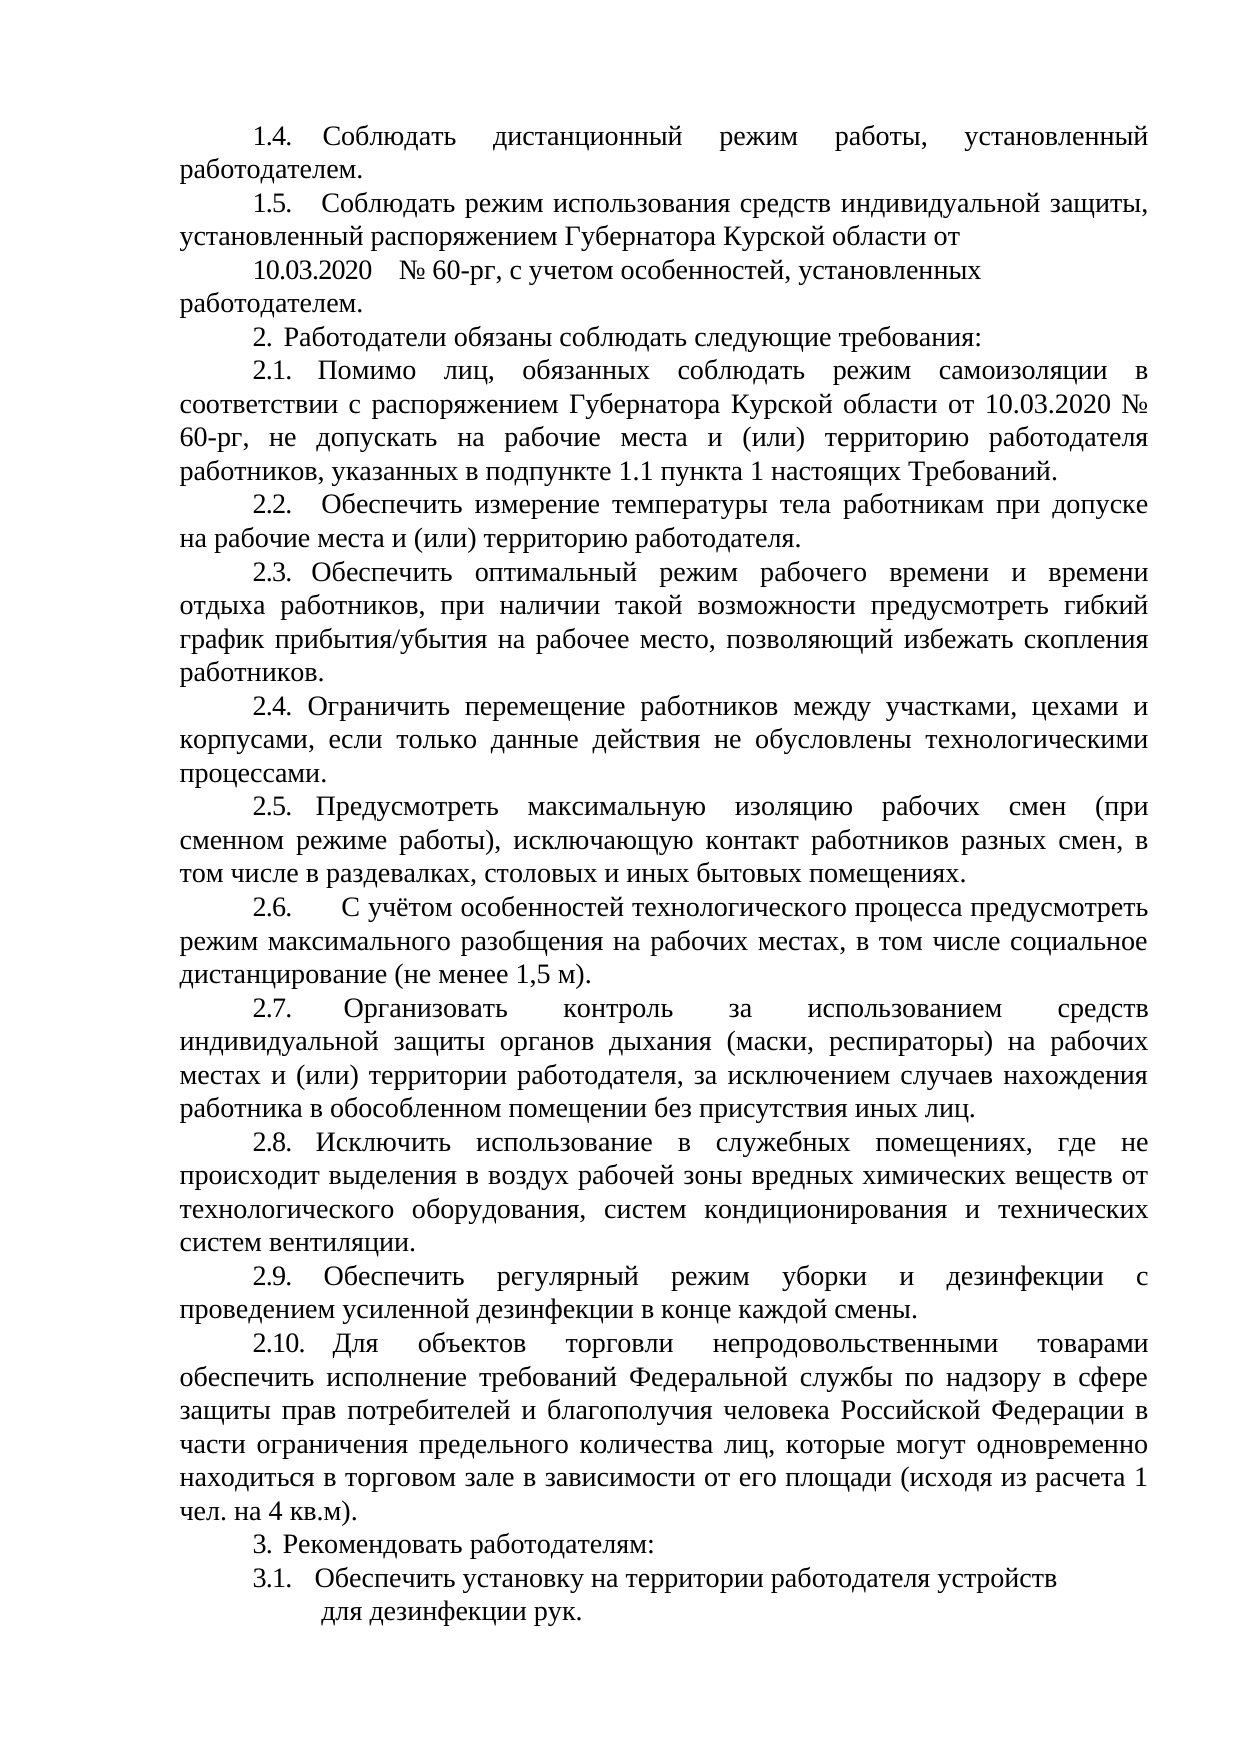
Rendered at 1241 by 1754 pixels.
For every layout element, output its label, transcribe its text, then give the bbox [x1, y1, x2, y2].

list Соблюдать режим использования средств индивидуальной защиты, установленный распоряжением Губернатора Курской области от [179, 185, 1149, 252]
list Обеспечить измерение температуры тела работникам при допуске на рабочие места и (или) территорию работодателя. [179, 487, 1149, 554]
list Обеспечить оптимальный режим рабочего времени и времени отдыха работников, при наличии такой возможности предусмотреть гибкий график прибытия/убытия на рабочее место, позволяющий избежать скопления работников. [179, 554, 1149, 688]
list Предусмотреть максимальную изоляцию рабочих смен (при сменном режиме работы), исключающую контакт работников разных смен, в том числе в раздевалках, столовых и иных бытовых помещениях. [179, 789, 1149, 889]
list Исключить использование в служебных помещениях, где не происходит выделения в воздух рабочей зоны вредных химических веществ от технологического оборудования, систем кондиционирования и технических систем вентиляции. [179, 1124, 1149, 1258]
list Обеспечить регулярный режим уборки и дезинфекции с проведением усиленной дезинфекции в конце каждой смены. [179, 1258, 1149, 1326]
text для дезинфекции рук. [248, 1594, 1152, 1627]
list Ограничить перемещение работников между участками, цехами и корпусами, если только данные действия не обусловлены технологическими процессами. [179, 688, 1149, 789]
list Помимо лиц, обязанных соблюдать режим самоизоляции в соответствии с распоряжением Губернатора Курской области от 10.03.2020 № 60-рг, не допускать на рабочие места и (или) территорию работодателя работников, указанных в подпункте 1.1 пункта 1 настоящих Требований. [179, 353, 1149, 487]
list Работодатели обязаны соблюдать следующие требования: [179, 319, 1152, 353]
list Организовать контроль за использованием средств индивидуальной защиты органов дыхания (маски, респираторы) на рабочих местах и (или) территории работодателя, за исключением случаев нахождения работника в обособленном помещении без присутствия иных лиц. [179, 990, 1149, 1124]
list Рекомендовать работодателям: [179, 1527, 1152, 1560]
list С учётом особенностей технологического процесса предусмотреть режим максимального разобщения на рабочих местах, в том числе социальное дистанцирование (не менее 1,5 м). [179, 889, 1149, 990]
list № 60-рг, с учетом особенностей, установленных работодателем. [179, 252, 1152, 319]
list Соблюдать дистанционный режим работы, установленный работодателем. [179, 118, 1149, 185]
list Обеспечить установку на территории работодателя устройств [179, 1560, 1152, 1594]
list Для объектов торговли непродовольственными товарами обеспечить исполнение требований Федеральной службы по надзору в сфере защиты прав потребителей и благополучия человека Российской Федерации в части ограничения предельного количества лиц, которые могут одновременно находиться в торговом зале в зависимости от его площади (исходя из расчета 1 чел. на 4 кв.м). [179, 1326, 1149, 1527]
